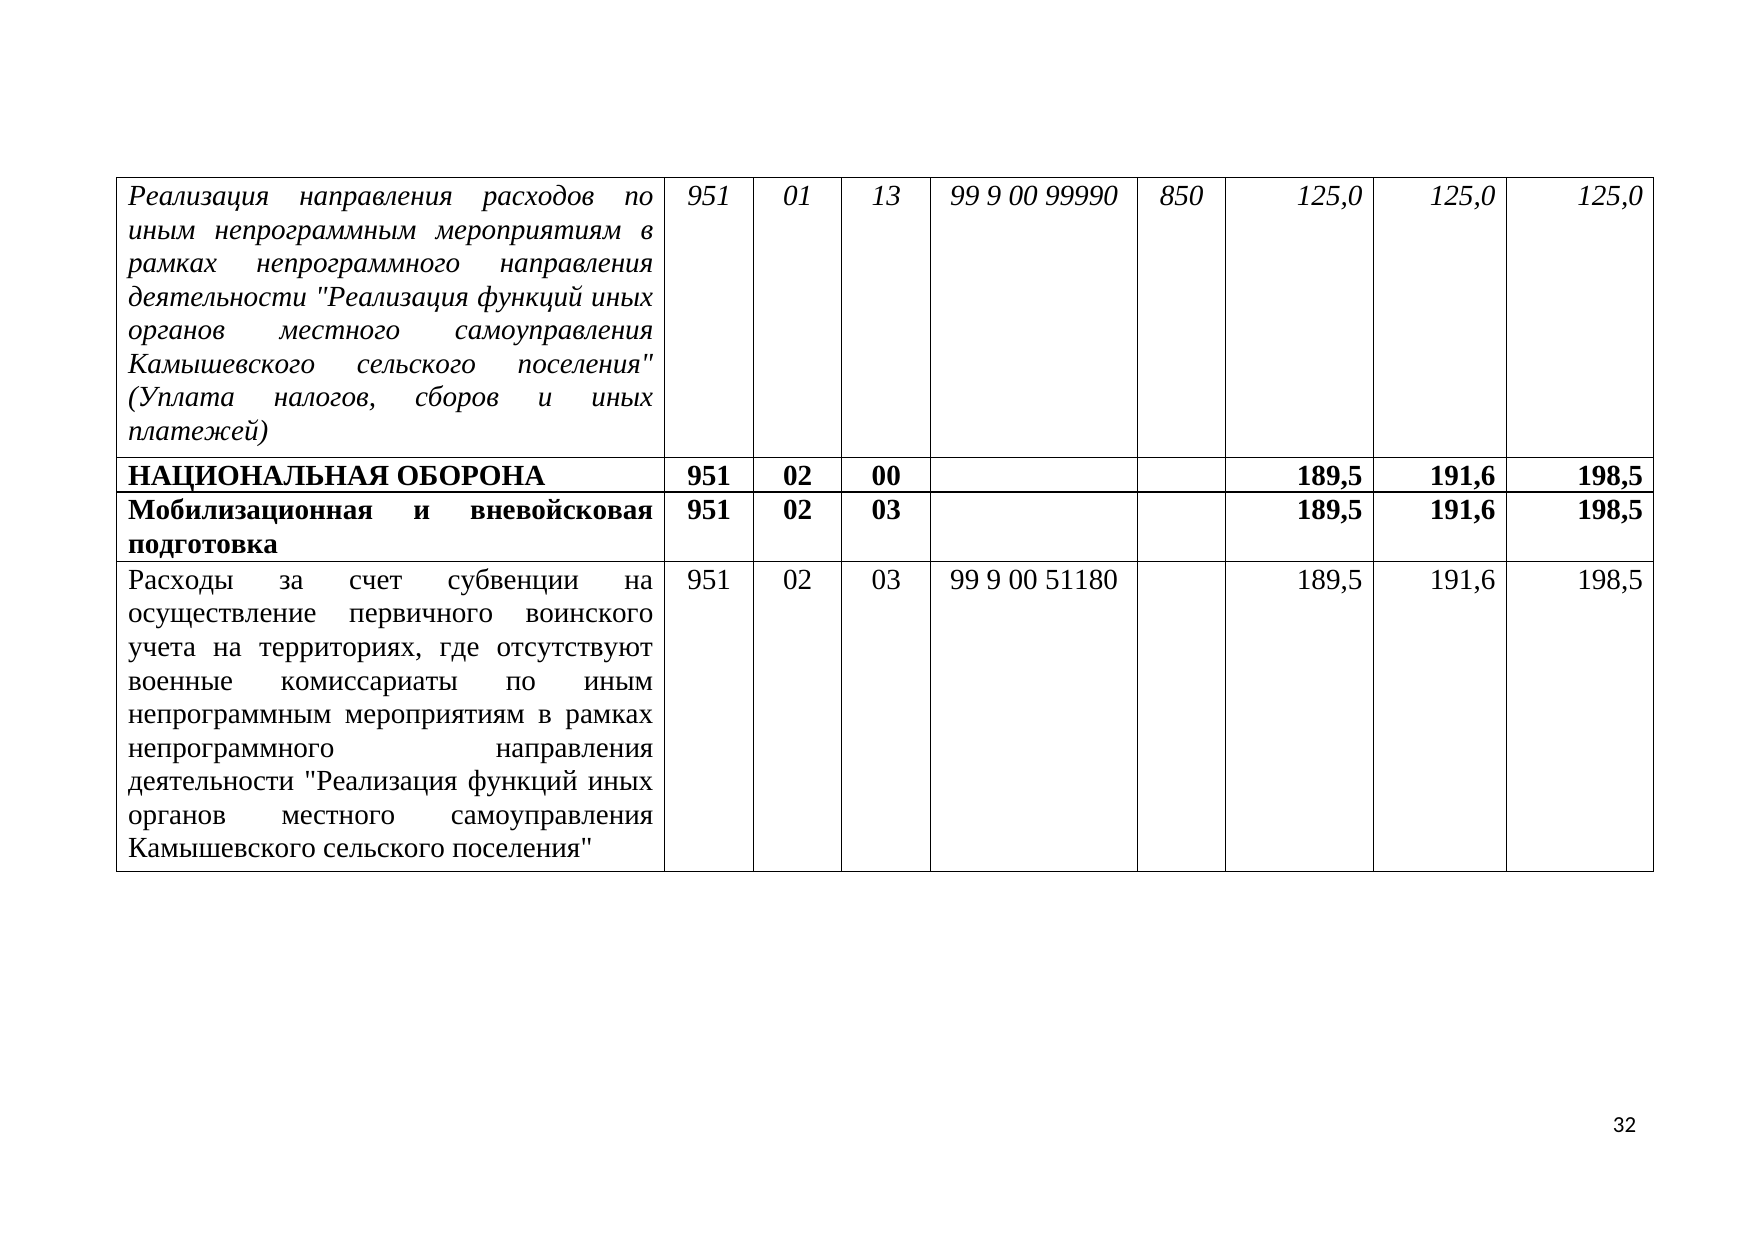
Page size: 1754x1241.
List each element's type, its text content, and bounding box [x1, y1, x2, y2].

table_cell 198,5 [1507, 458, 1653, 491]
table_cell Мобилизационная и вневойсковая подготовка [117, 493, 664, 561]
table_cell 13 [842, 178, 930, 457]
table_cell 189,5 [1226, 493, 1373, 561]
table_cell 125,0 [1374, 178, 1506, 457]
table_cell [1138, 562, 1225, 871]
table_cell 02 [754, 458, 841, 491]
table_cell 99 9 00 51180 [931, 562, 1137, 871]
table_cell [1138, 458, 1225, 491]
table_cell 951 [665, 178, 753, 457]
table_cell 191,6 [1374, 493, 1506, 561]
table_cell 03 [842, 493, 930, 561]
table_cell 198,5 [1507, 493, 1653, 561]
table_cell Реализация направления расходов по иным непрограммным мероприятиям в рамках непрограммного направления деятельности "Реализация функций иных органов местного самоуправления Камышевского сельского поселения" (Уплата налогов, сборов и иных платежей) [117, 178, 664, 457]
table_cell 125,0 [1226, 178, 1373, 457]
table_cell 03 [842, 562, 930, 871]
table_cell 99 9 00 99990 [931, 178, 1137, 457]
table_cell 125,0 [1507, 178, 1653, 457]
table_cell 00 [842, 458, 930, 491]
table_cell 02 [754, 493, 841, 561]
table_cell 951 [665, 458, 753, 491]
table_cell 951 [665, 562, 753, 871]
table_cell [931, 493, 1137, 561]
table_cell 189,5 [1226, 562, 1373, 871]
table_cell 02 [754, 562, 841, 871]
table_cell 850 [1138, 178, 1225, 457]
table_cell Расходы за счет субвенции на осуществление первичного воинского учета на территориях, где отсутствуют военные комиссариаты по иным непрограммным мероприятиям в рамках непрограммного направления деятельности "Реализация функций иных органов местного самоуправления Камышевского сельского поселения" [117, 562, 664, 871]
table_cell 951 [665, 493, 753, 561]
table_cell 198,5 [1507, 562, 1653, 871]
table_cell 191,6 [1374, 458, 1506, 491]
table_cell 191,6 [1374, 562, 1506, 871]
table_cell НАЦИОНАЛЬНАЯ ОБОРОНА [117, 458, 664, 491]
table_cell 189,5 [1226, 458, 1373, 491]
table_cell 01 [754, 178, 841, 457]
table_cell [931, 458, 1137, 491]
table_cell [1138, 493, 1225, 561]
